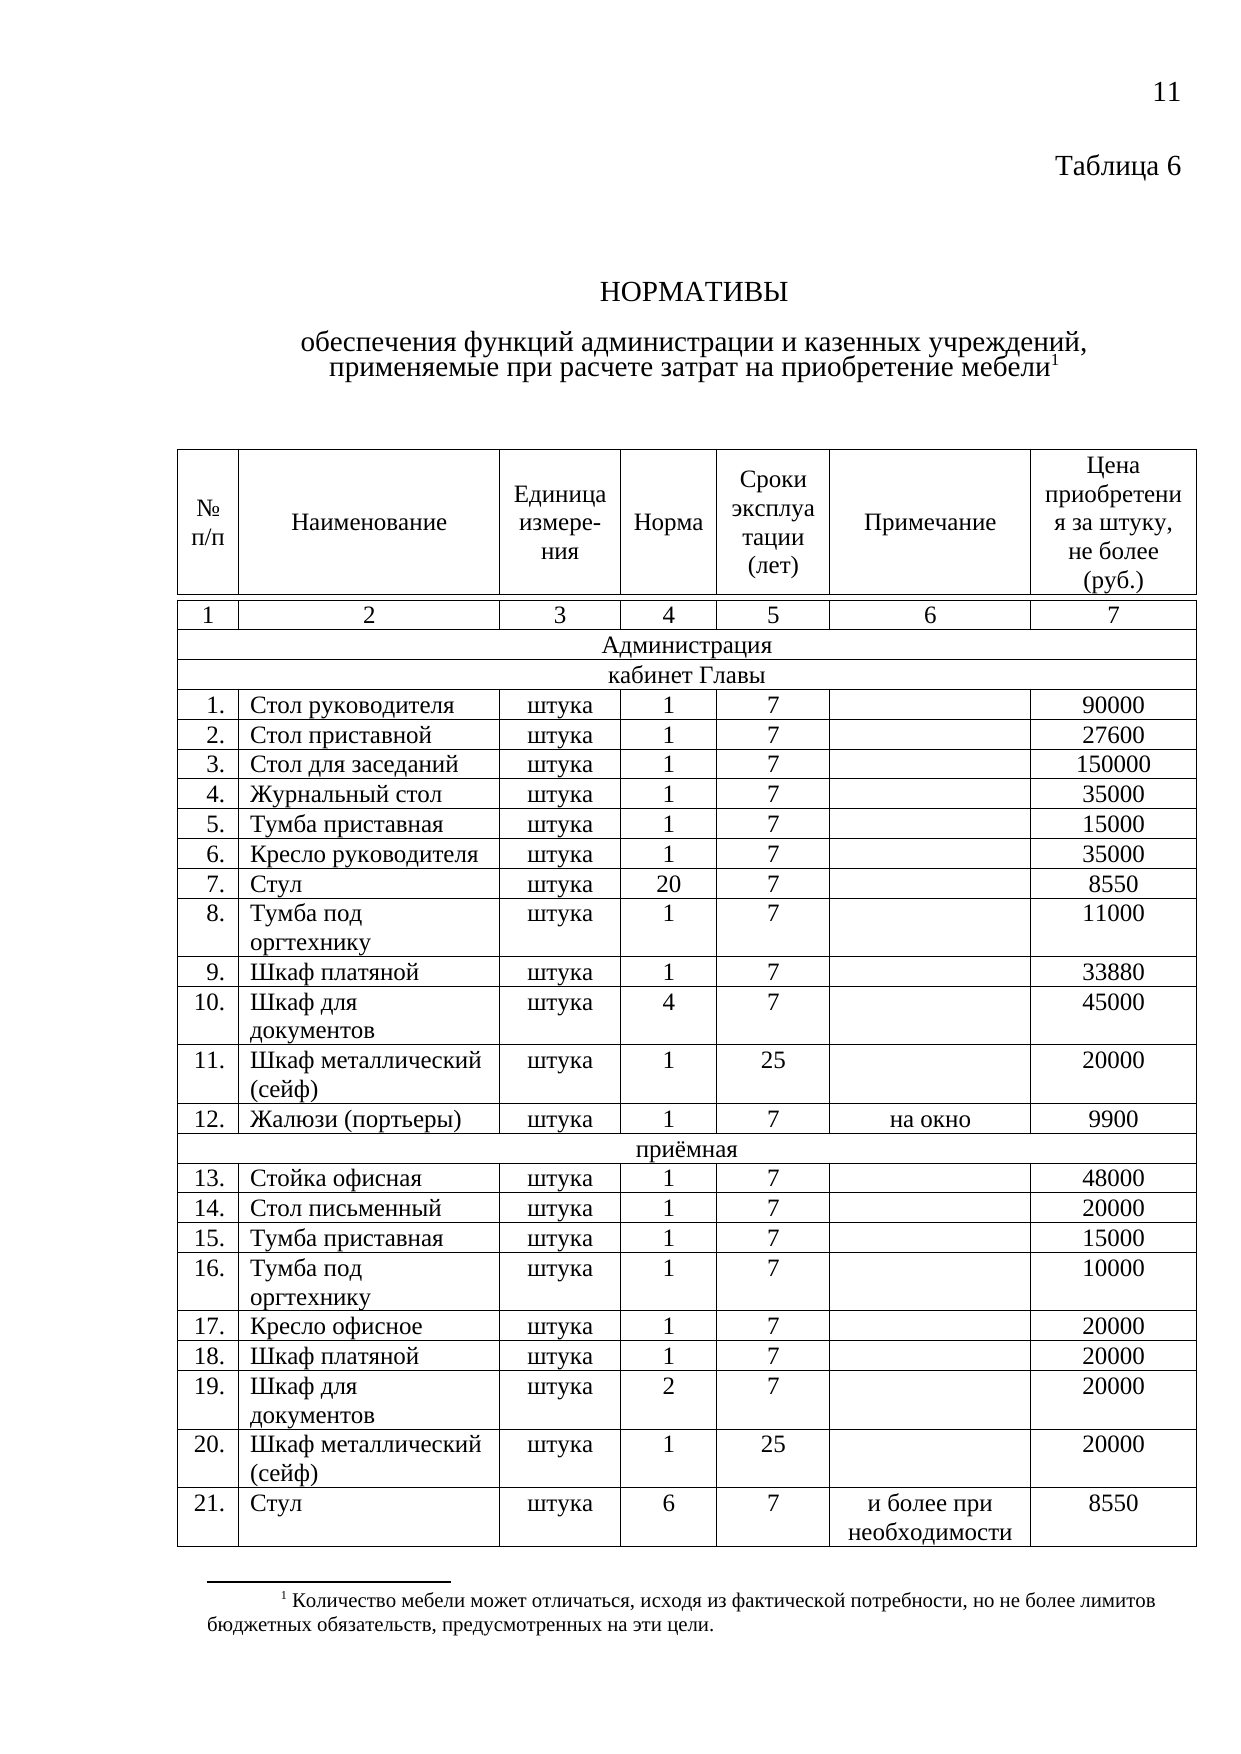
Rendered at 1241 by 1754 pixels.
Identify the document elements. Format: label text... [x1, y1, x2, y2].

table_cell [830, 1164, 1030, 1192]
table_cell [830, 1223, 1030, 1252]
table_cell [178, 690, 238, 719]
table_cell [830, 1430, 1030, 1487]
table_cell [178, 1045, 238, 1103]
table_header Норма [621, 450, 716, 594]
table_cell [830, 899, 1030, 956]
table_cell 1 [621, 899, 716, 956]
table_cell 7 [717, 690, 829, 719]
table_cell штука [500, 1341, 620, 1370]
table_cell 2 [621, 1371, 716, 1428]
table_cell 1 [621, 1223, 716, 1252]
table_cell штука [500, 690, 620, 719]
table_cell Шкаф платяной [239, 1341, 499, 1370]
table_header Сроки эксплуатации (лет) [717, 450, 829, 594]
table_cell [830, 779, 1030, 808]
table_cell 1 [621, 1193, 716, 1222]
table_cell Жалюзи (портьеры) [239, 1104, 499, 1133]
table_cell [178, 839, 238, 868]
table_cell 11000 [1031, 899, 1196, 956]
table_cell 1 [621, 1341, 716, 1370]
table_cell Администрация [178, 630, 1196, 659]
table_cell 20000 [1031, 1371, 1196, 1428]
table_cell 20000 [1031, 1341, 1196, 1370]
table_cell штука [500, 1164, 620, 1192]
table_cell штука [500, 987, 620, 1044]
table_cell 90000 [1031, 690, 1196, 719]
table_cell Стол приставной [239, 720, 499, 748]
table_cell штука [500, 1371, 620, 1428]
table_cell 7 [717, 869, 829, 897]
table_cell 6 [621, 1488, 716, 1546]
table_cell 1 [621, 779, 716, 808]
table_cell 9900 [1031, 1104, 1196, 1133]
table_cell Тумба приставная [239, 1223, 499, 1252]
table_cell 35000 [1031, 839, 1196, 868]
table_cell [830, 809, 1030, 838]
table_cell [830, 987, 1030, 1044]
table_cell 20000 [1031, 1193, 1196, 1222]
table_cell штука [500, 809, 620, 838]
table_cell штука [500, 1193, 620, 1222]
text применяемые при расчете затрат на приобретение мебели [207, 357, 1181, 382]
table_cell штука [500, 1311, 620, 1340]
table_cell [830, 869, 1030, 897]
table_cell 45000 [1031, 987, 1196, 1044]
table_cell 15000 [1031, 809, 1196, 838]
table_cell Стол руководителя [239, 690, 499, 719]
table_cell штука [500, 869, 620, 897]
table_header 6 [830, 601, 1030, 629]
table_cell [178, 1223, 238, 1252]
text обеспечения функций администрации и казенных учреждений, [207, 332, 471, 357]
table_cell кабинет Главы [178, 660, 1196, 689]
table_cell штука [500, 1045, 620, 1103]
table_cell Стол письменный [239, 1193, 499, 1222]
table_cell Шкаф для документов [239, 987, 499, 1044]
table_cell 1 [621, 1104, 716, 1133]
table_cell [830, 1045, 1030, 1103]
table_cell Кресло офисное [239, 1311, 499, 1340]
table_cell 1 [621, 750, 716, 778]
table_cell штука [500, 1104, 620, 1133]
table_cell штука [500, 1488, 620, 1546]
table_header 3 [500, 601, 620, 629]
table_cell 7 [717, 1223, 829, 1252]
table_cell Шкаф для документов [239, 1371, 499, 1428]
table_cell 7 [717, 1488, 829, 1546]
table_cell 20000 [1031, 1045, 1196, 1103]
table_cell [830, 720, 1030, 748]
table_header 4 [621, 601, 716, 629]
table_cell Шкаф металлический (сейф) [239, 1045, 499, 1103]
table_cell штука [500, 899, 620, 956]
table_cell штука [500, 957, 620, 986]
table_cell Тумба приставная [239, 809, 499, 838]
table_cell 1 [621, 1430, 716, 1487]
table_cell [830, 1311, 1030, 1340]
table_cell 7 [717, 750, 829, 778]
table_cell 1 [621, 690, 716, 719]
table_cell 7 [717, 957, 829, 986]
table_cell штука [500, 750, 620, 778]
table_cell [178, 1164, 238, 1192]
table_cell 8550 [1031, 1488, 1196, 1546]
table_cell [830, 1253, 1030, 1310]
table_cell 7 [717, 1341, 829, 1370]
table_cell [178, 1341, 238, 1370]
table_cell [830, 690, 1030, 719]
table_cell [178, 1311, 238, 1340]
table_cell 33880 [1031, 957, 1196, 986]
table_cell 1 [621, 1045, 716, 1103]
table_cell [830, 750, 1030, 778]
table_cell Тумба под оргтехнику [239, 1253, 499, 1310]
table_cell Шкаф металлический (сейф) [239, 1430, 499, 1487]
table_cell [178, 809, 238, 838]
table_cell 7 [717, 1164, 829, 1192]
table_cell [178, 1193, 238, 1222]
table_cell 7 [717, 839, 829, 868]
table_cell [178, 957, 238, 986]
table_cell 1 [621, 1253, 716, 1310]
table_cell [178, 720, 238, 748]
table_cell 7 [717, 1371, 829, 1428]
table_cell [178, 1488, 238, 1546]
table_cell 7 [717, 1311, 829, 1340]
table_cell 1 [621, 1164, 716, 1192]
table_cell [178, 1430, 238, 1487]
table_cell Стойка офисная [239, 1164, 499, 1192]
table_cell 48000 [1031, 1164, 1196, 1192]
table_cell 35000 [1031, 779, 1196, 808]
text НОРМАТИВЫ [207, 282, 1181, 307]
table_cell Тумба под оргтехнику [239, 899, 499, 956]
table_header Цена приобретения за штуку, не более (руб.) [1031, 450, 1196, 594]
table_header № п/п [178, 450, 238, 594]
table_cell 15000 [1031, 1223, 1196, 1252]
table_cell Шкаф платяной [239, 957, 499, 986]
table_cell штука [500, 779, 620, 808]
table_cell Кресло руководителя [239, 839, 499, 868]
table_cell [830, 1371, 1030, 1428]
table_header Единица измере-ния [500, 450, 620, 594]
table_cell 1 [621, 1311, 716, 1340]
table_cell 7 [717, 779, 829, 808]
table_cell [830, 1341, 1030, 1370]
table_cell 27600 [1031, 720, 1196, 748]
text обеспечения функций администрации и казенных учреждений, [474, 332, 1181, 357]
table_header 1 [178, 601, 238, 629]
table_cell [178, 1371, 238, 1428]
table_cell [830, 1193, 1030, 1222]
table_cell Стул [239, 1488, 499, 1546]
table_cell штука [500, 1253, 620, 1310]
table_cell [178, 899, 238, 956]
table_header 7 [1031, 601, 1196, 629]
table_cell [178, 1253, 238, 1310]
table_cell [178, 750, 238, 778]
table_cell 150000 [1031, 750, 1196, 778]
table_cell 1 [621, 809, 716, 838]
table_cell на окно [830, 1104, 1030, 1133]
table_cell 20 [621, 869, 716, 897]
table_header Примечание [830, 450, 1030, 594]
table_cell [178, 987, 238, 1044]
table_cell Журнальный стол [239, 779, 499, 808]
table_cell [830, 957, 1030, 986]
table_cell 1 [621, 720, 716, 748]
table_cell 7 [717, 1253, 829, 1310]
table_cell [830, 839, 1030, 868]
table_cell 25 [717, 1430, 829, 1487]
table_cell 7 [717, 809, 829, 838]
table_cell 7 [717, 899, 829, 956]
table_cell штука [500, 1430, 620, 1487]
table_cell 20000 [1031, 1311, 1196, 1340]
table_cell 25 [717, 1045, 829, 1103]
table_cell [178, 869, 238, 897]
table_cell 7 [717, 720, 829, 748]
table_cell 1 [621, 957, 716, 986]
table_cell 7 [717, 987, 829, 1044]
table_cell Стул [239, 869, 499, 897]
table_cell [178, 779, 238, 808]
table_cell приёмная [178, 1134, 1196, 1162]
table_cell и более при необходимости [830, 1488, 1030, 1546]
table_cell 8550 [1031, 869, 1196, 897]
table_cell 10000 [1031, 1253, 1196, 1310]
table_cell [178, 1104, 238, 1133]
table_cell Стол для заседаний [239, 750, 499, 778]
table_header 5 [717, 601, 829, 629]
table_header 2 [239, 601, 499, 629]
text Таблица 6 [207, 148, 1181, 181]
table_header Наименование [239, 450, 499, 594]
table_cell 7 [717, 1193, 829, 1222]
table_cell 7 [717, 1104, 829, 1133]
table_cell 1 [621, 839, 716, 868]
table_cell 20000 [1031, 1430, 1196, 1487]
table_cell штука [500, 1223, 620, 1252]
table_cell штука [500, 720, 620, 748]
table_cell 4 [621, 987, 716, 1044]
table_cell штука [500, 839, 620, 868]
